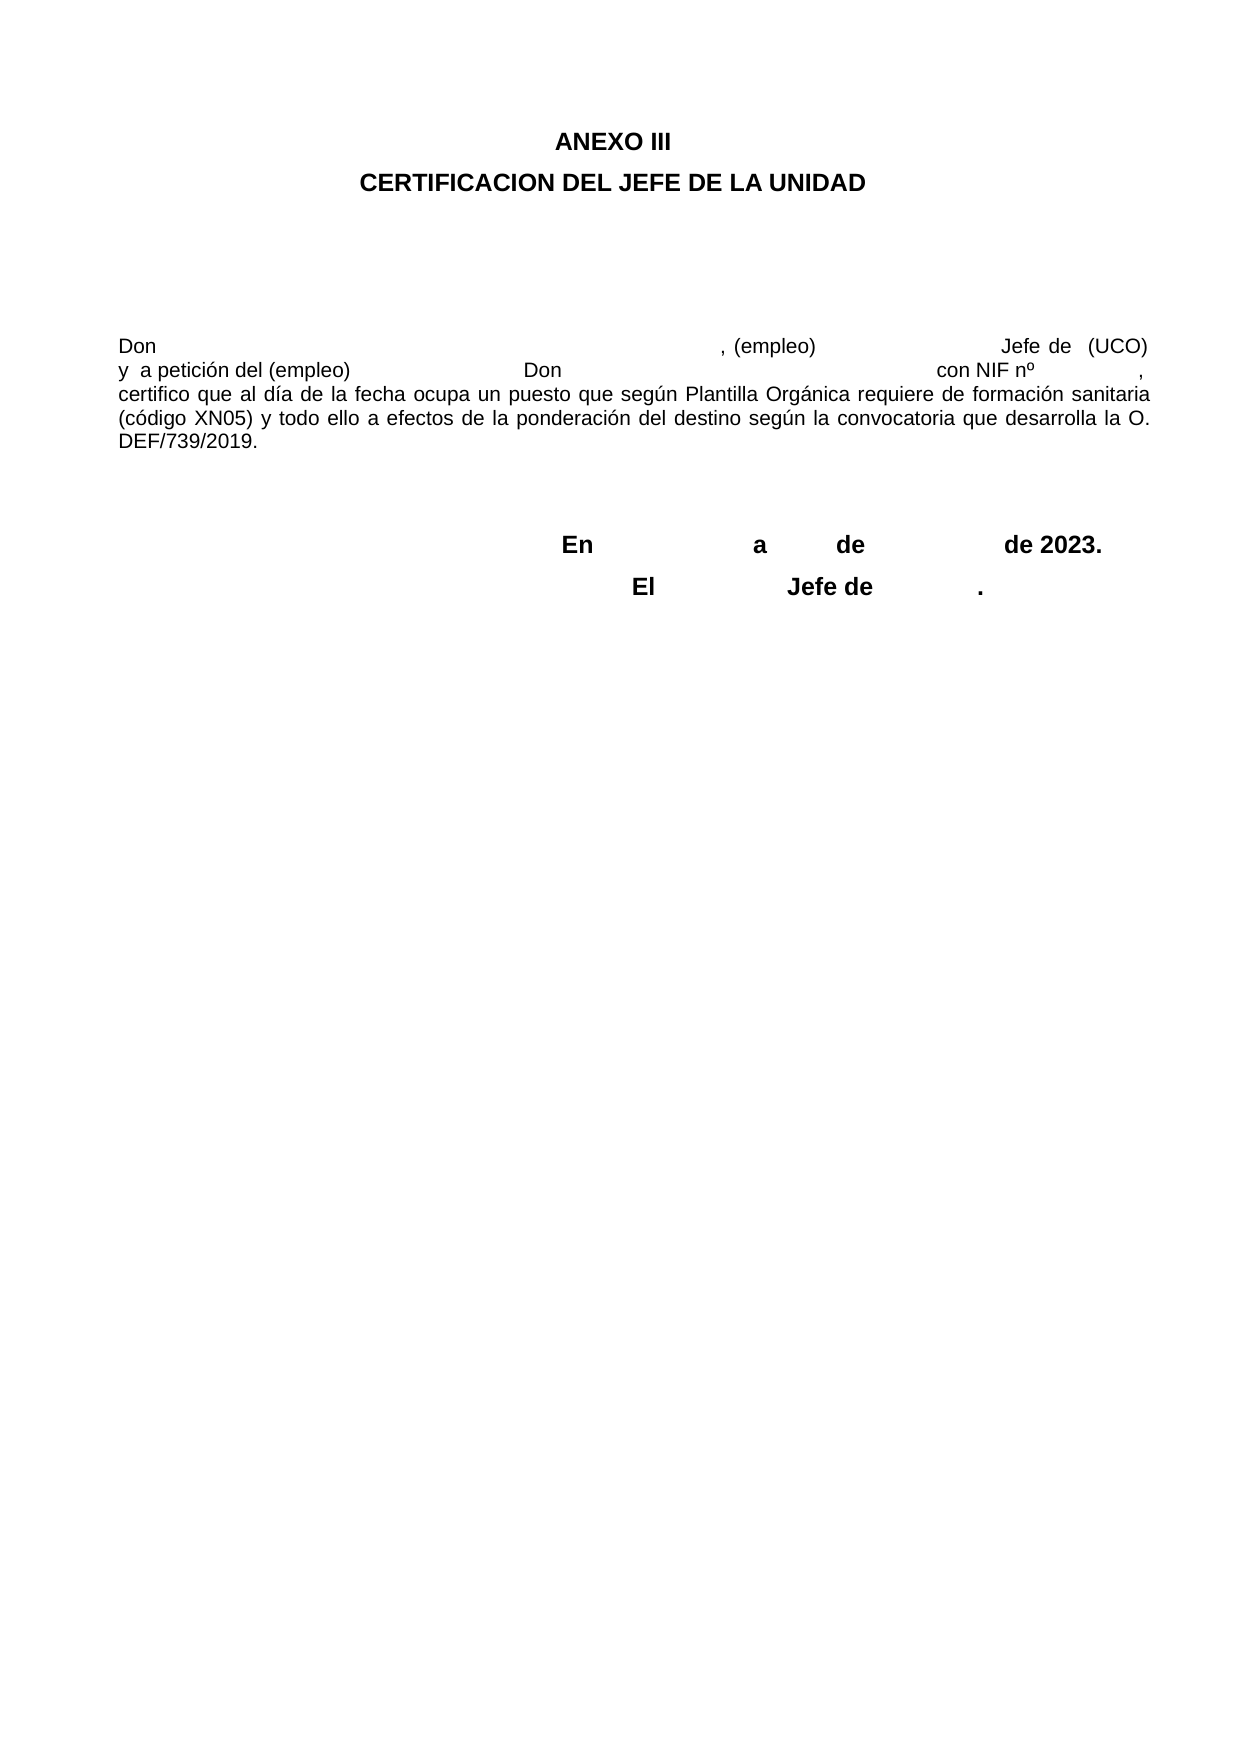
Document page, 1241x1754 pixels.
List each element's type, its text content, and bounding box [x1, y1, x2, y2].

text En a de de 2023. [118, 530, 1152, 559]
text Don , (empleo) Jefe de (UCO) y a petición del (empleo) Don con NIF nº , certifico que al día de la fecha ocupa un puesto que según Plantilla Orgánica requiere de formación sanitaria (código XN05) y todo ello a efectos de la ponderación del destino según la convocatoria que desarrolla la O. DEF/739/2019. [118, 333, 1152, 453]
text El Jefe de . [118, 572, 1152, 600]
text ANEXO III [74, 127, 1152, 156]
text CERTIFICACION DEL JEFE DE LA UNIDAD [74, 168, 1152, 197]
